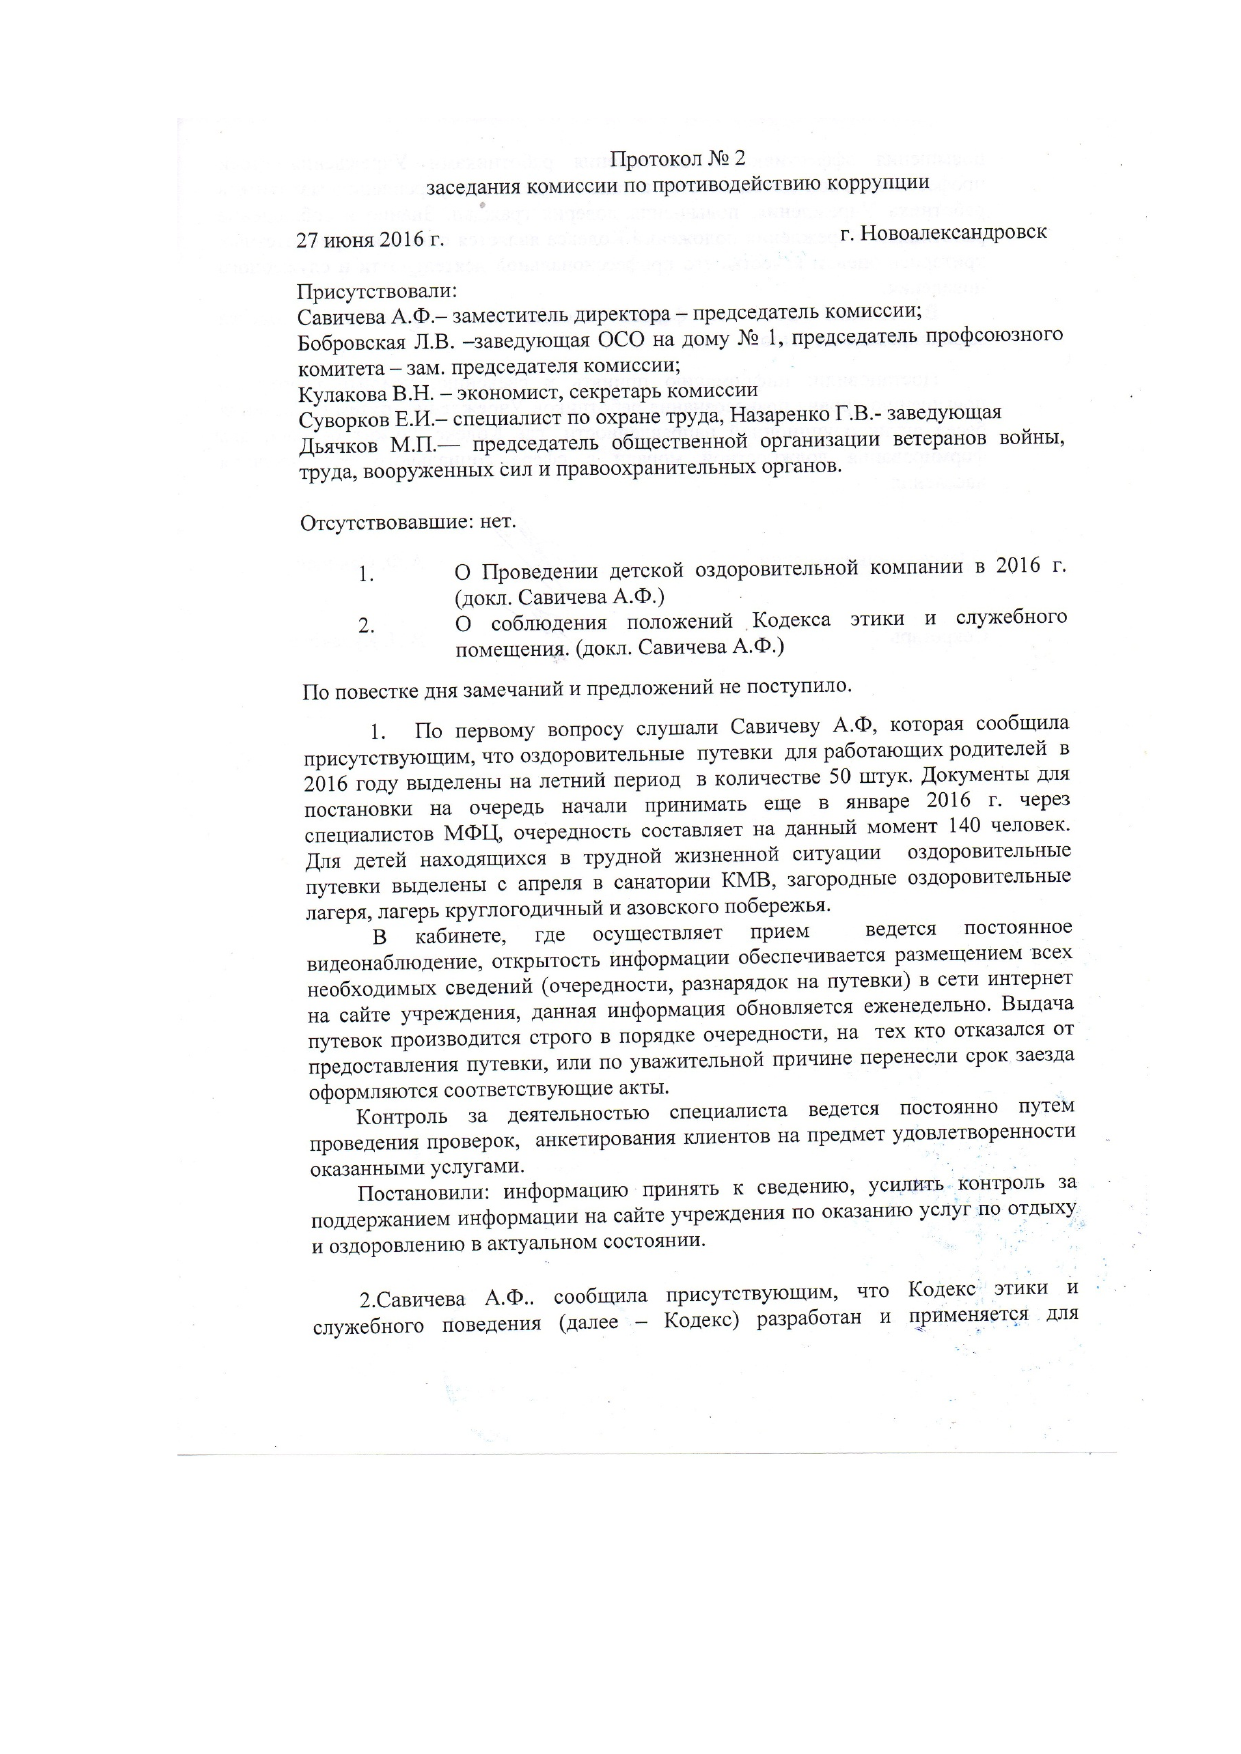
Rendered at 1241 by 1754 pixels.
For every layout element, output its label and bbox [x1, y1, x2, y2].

picture [177, 118, 1152, 1459]
